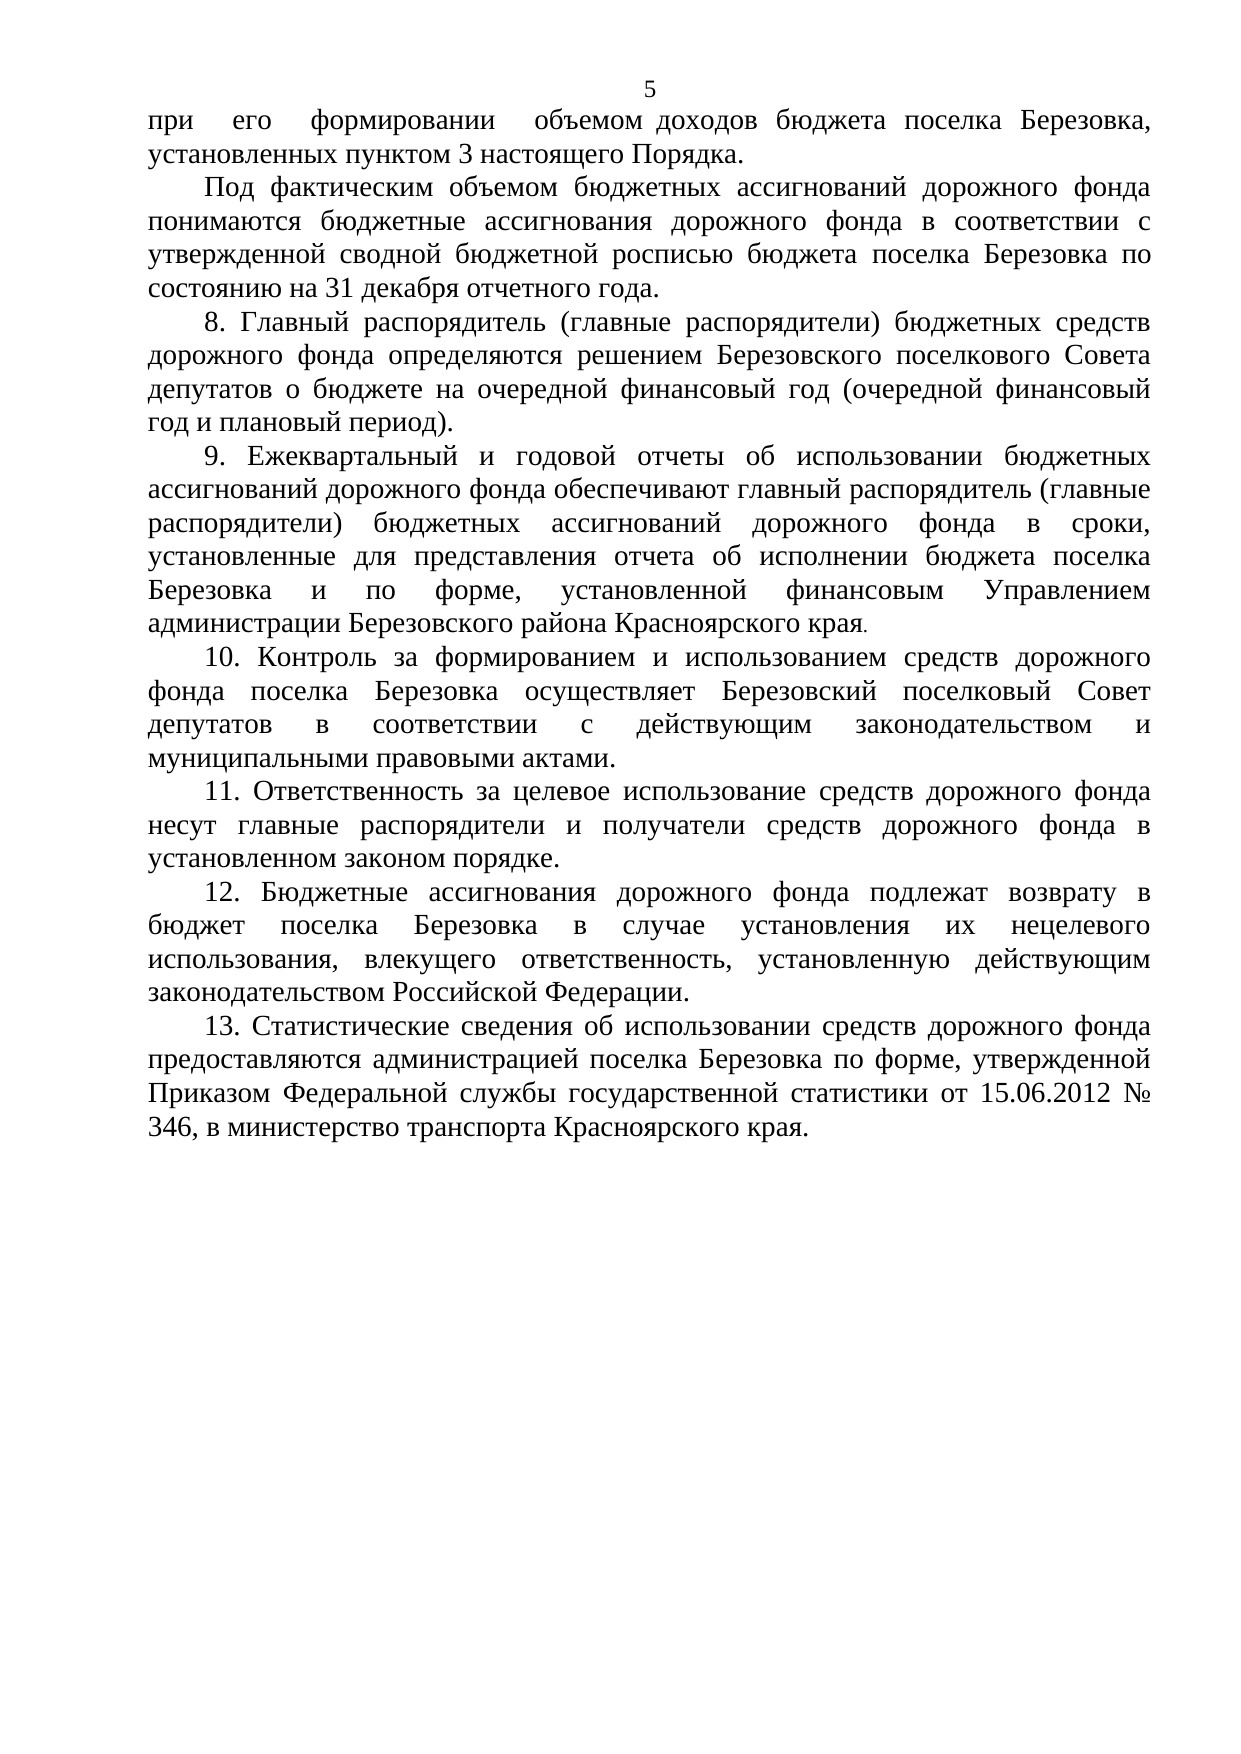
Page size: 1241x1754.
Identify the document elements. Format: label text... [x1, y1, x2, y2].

text Под фактическим объемом бюджетных ассигнований дорожного фонда понимаются бюджетные ассигнования дорожного фонда в соответствии с утвержденной сводной бюджетной росписью бюджета поселка Березовка по состоянию на 31 декабря отчетного года. [148, 169, 1152, 304]
text 11. Ответственность за целевое использование средств дорожного фонда несут главные распорядители и получатели средств дорожного фонда в установленном законом порядке. [148, 773, 1152, 874]
text 12. Бюджетные ассигнования дорожного фонда подлежат возврату в бюджет поселка Березовка в случае установления их нецелевого использования, влекущего ответственность, установленную действующим законодательством Российской Федерации. [148, 874, 1152, 1008]
text 13. Статистические сведения об использовании средств дорожного фонда предоставляются администрацией поселка Березовка по форме, утвержденной Приказом Федеральной службы государственной статистики от 15.06.2012 № 346, в министерство транспорта Красноярского края. [148, 1008, 1152, 1142]
text 9. Ежеквартальный и годовой отчеты об использовании бюджетных ассигнований дорожного фонда обеспечивают главный распорядитель (главные распорядители) бюджетных ассигнований дорожного фонда в сроки, установленные для представления отчета об исполнении бюджета поселка Березовка и по форме, установленной финансовым Управлением администрации Березовского района Красноярского края. [148, 438, 1152, 639]
text 8. Главный распорядитель (главные распорядители) бюджетных средств дорожного фонда определяются решением Березовского поселкового Совета депутатов о бюджете на очередной финансовый год (очередной финансовый год и плановый период). [148, 304, 1152, 438]
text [148, 102, 1152, 169]
text 10. Контроль за формированием и использованием средств дорожного фонда поселка Березовка осуществляет Березовский поселковый Совет депутатов в соответствии с действующим законодательством и муниципальными правовыми актами. [148, 639, 1152, 773]
